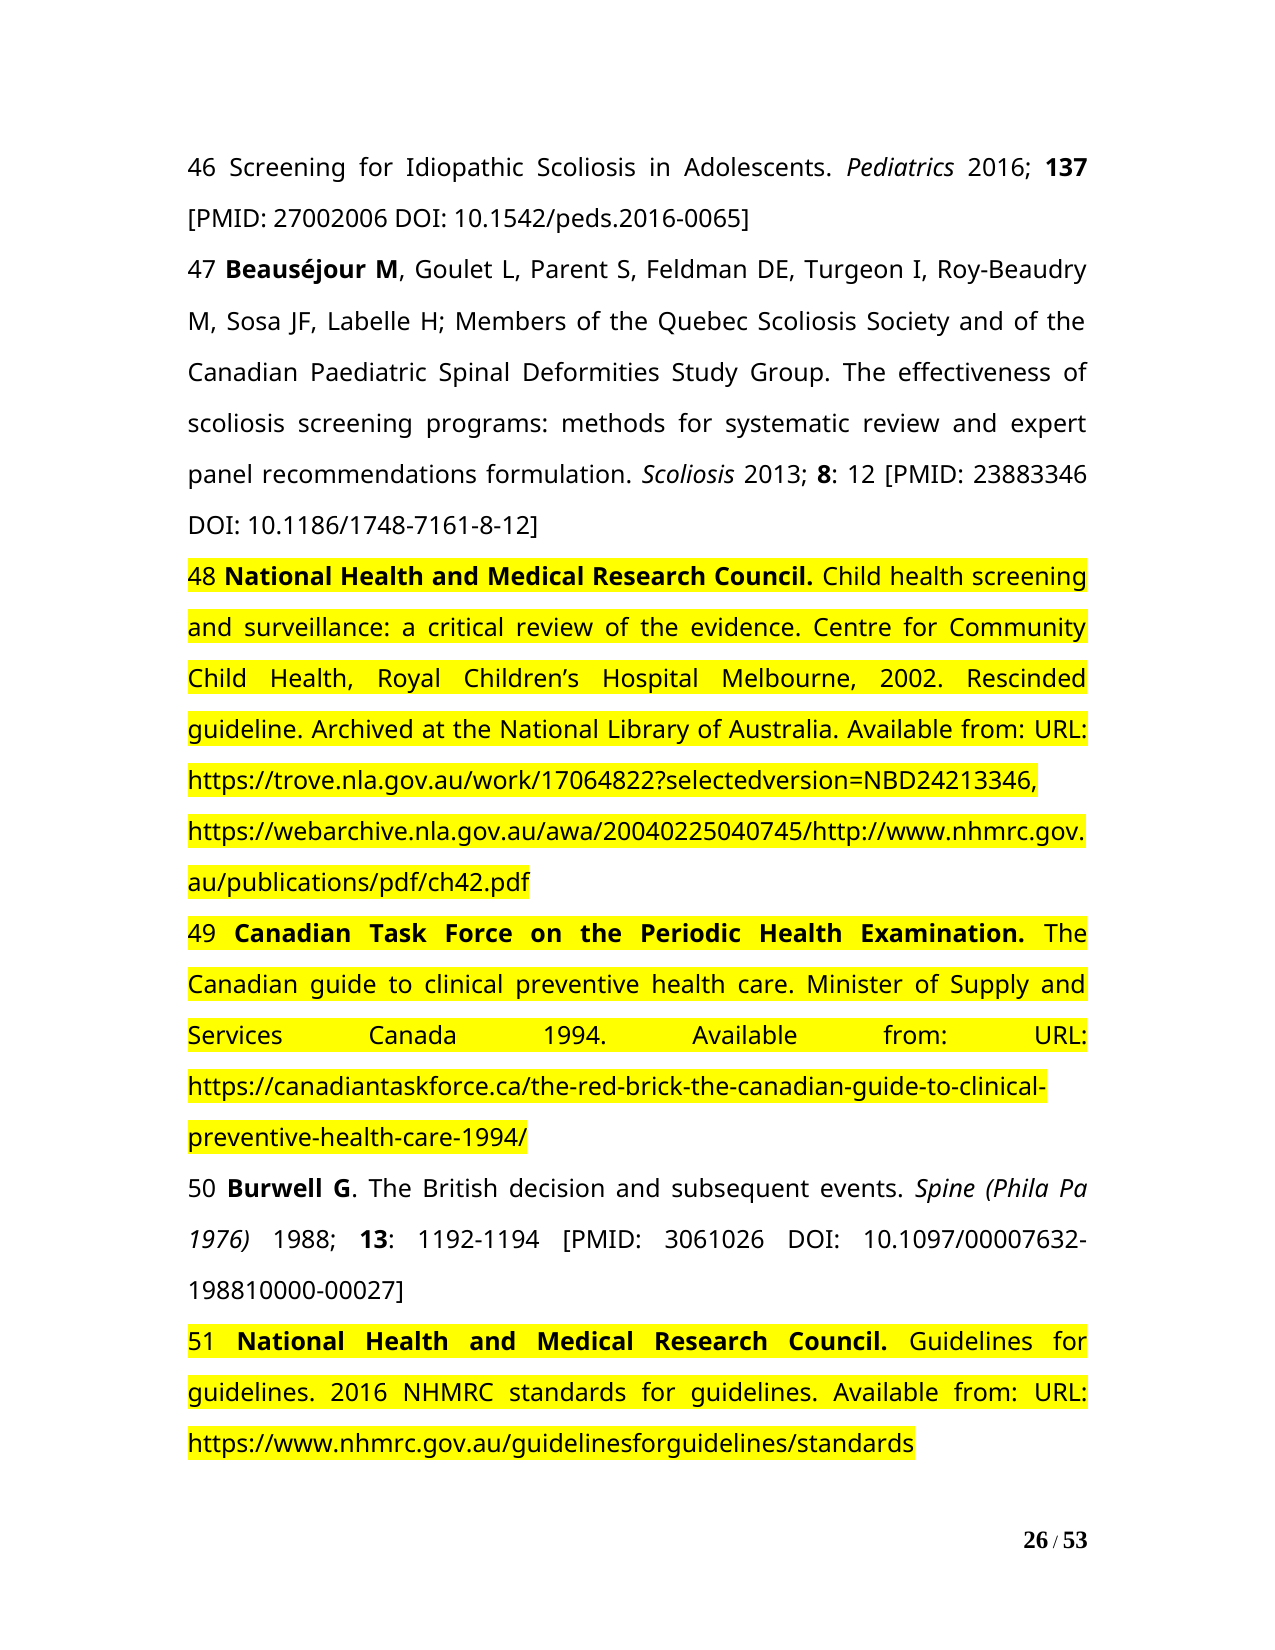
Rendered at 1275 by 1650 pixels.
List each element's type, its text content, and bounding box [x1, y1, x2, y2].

text 51 National Health and Medical Research Council. Guidelines for guidelines. 2016 NHMRC standards for guidelines. Available from: URL: https://www.nhmrc.gov.au/guidelinesforguidelines/standards [187, 1324, 1087, 1460]
text 48 National Health and Medical Research Council. Child health screening and surveillance: a critical review of the evidence. Centre for Community Child Health, Royal Children’s Hospital Melbourne, 2002. Rescinded guideline. Archived at the National Library of Australia. Available from: URL: https://trove.nla.gov.au/work/17064822?selectedversion=NBD24213346, https://webarchive.nla.gov.au/awa/20040225040745/http://www.nhmrc.gov.au/publications/pdf/ch42.pdf [187, 558, 1087, 899]
text 49 Canadian Task Force on the Periodic Health Examination. The Canadian guide to clinical preventive health care. Minister of Supply and Services Canada 1994. Available from: URL: https://canadiantaskforce.ca/the-red-brick-the-canadian-guide-to-clinical-preventive-health-care-1994/ [187, 916, 1087, 1154]
text 47 Beauséjour M, Goulet L, Parent S, Feldman DE, Turgeon I, Roy-Beaudry M, Sosa JF, Labelle H; Members of the Quebec Scoliosis Society and of the Canadian Paediatric Spinal Deformities Study Group. The effectiveness of scoliosis screening programs: methods for systematic review and expert panel recommendations formulation. Scoliosis 2013; 8: 12 [PMID: 23883346 DOI: 10.1186/1748-7161-8-12] [187, 252, 1087, 541]
text 50 Burwell G. The British decision and subsequent events. Spine (Phila Pa 1976) 1988; 13: 1192-1194 [PMID: 3061026 DOI: 10.1097/00007632-198810000-00027] [187, 1171, 1087, 1307]
text 46 Screening for Idiopathic Scoliosis in Adolescents. Pediatrics 2016; 137 [PMID: 27002006 DOI: 10.1542/peds.2016-0065] [187, 150, 1087, 235]
